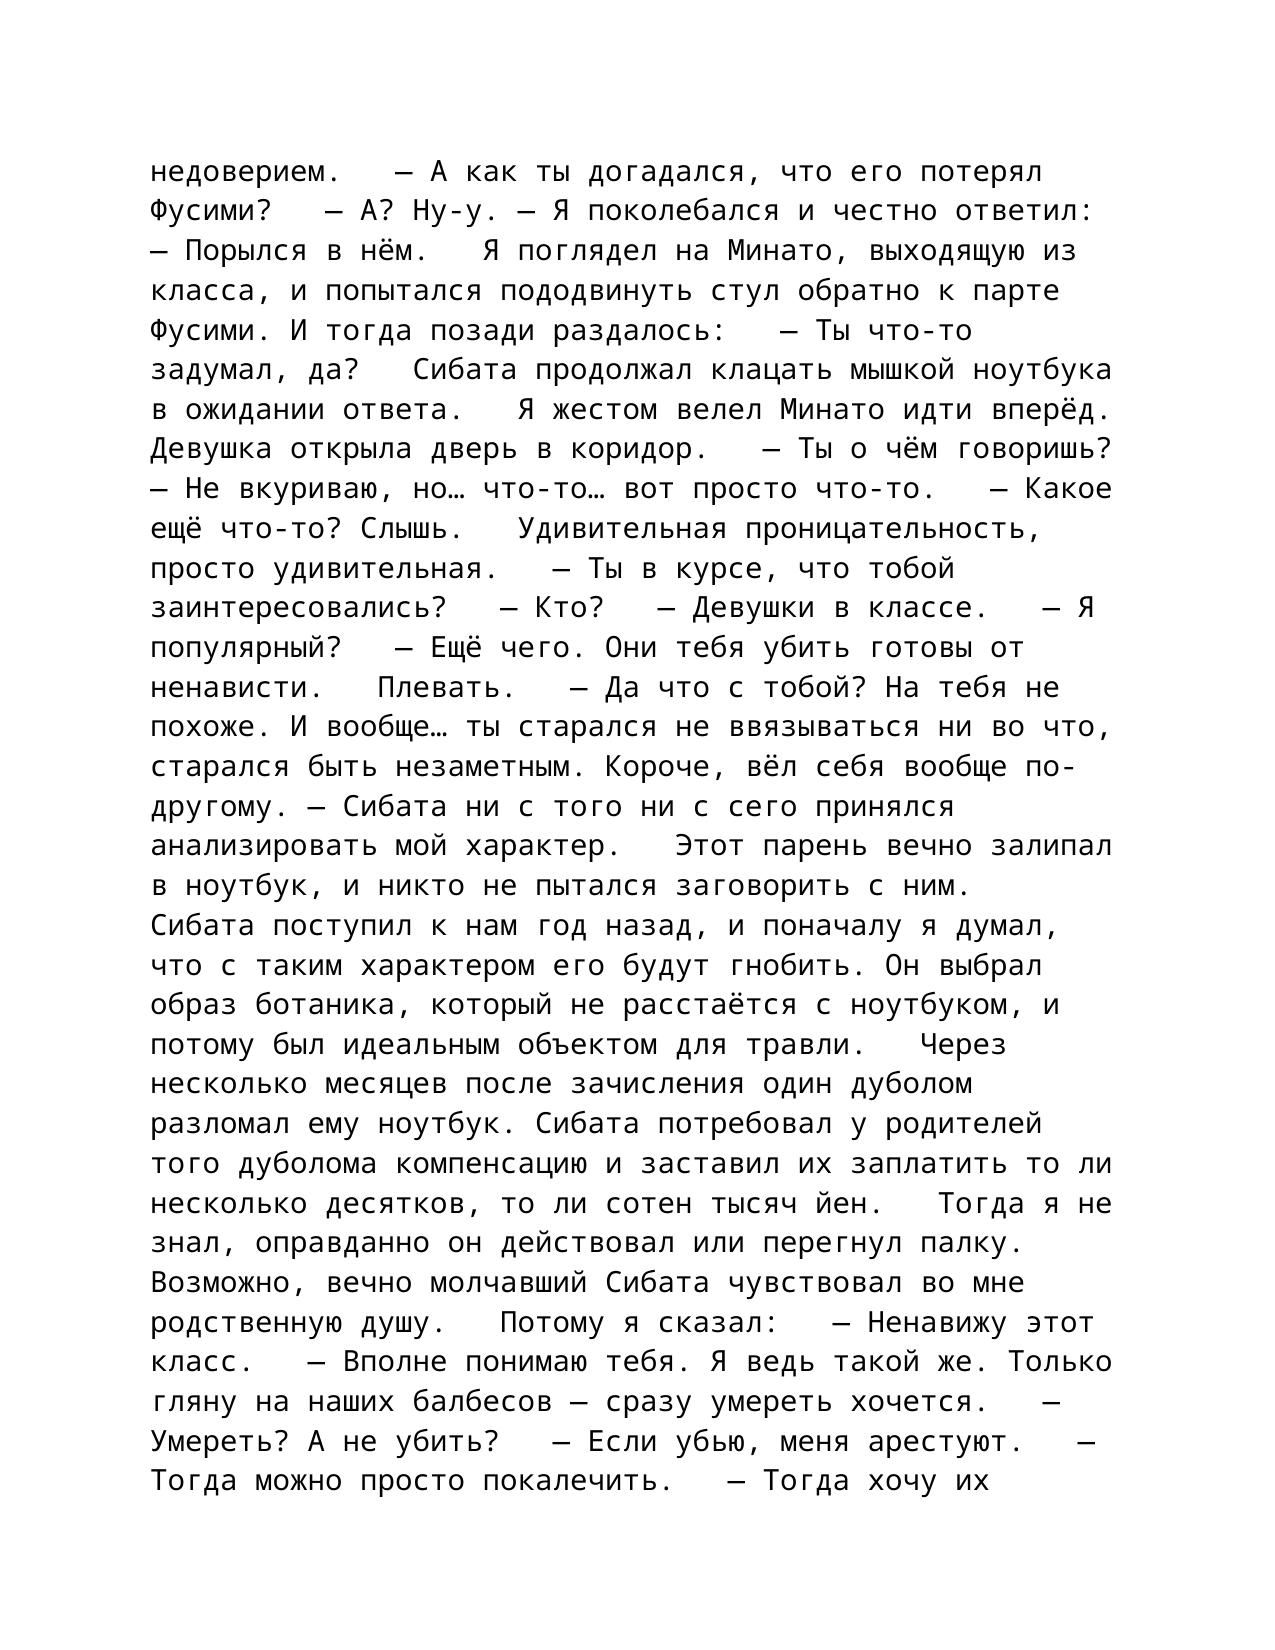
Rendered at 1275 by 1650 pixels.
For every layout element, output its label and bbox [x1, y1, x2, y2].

text [150, 150, 1125, 1499]
